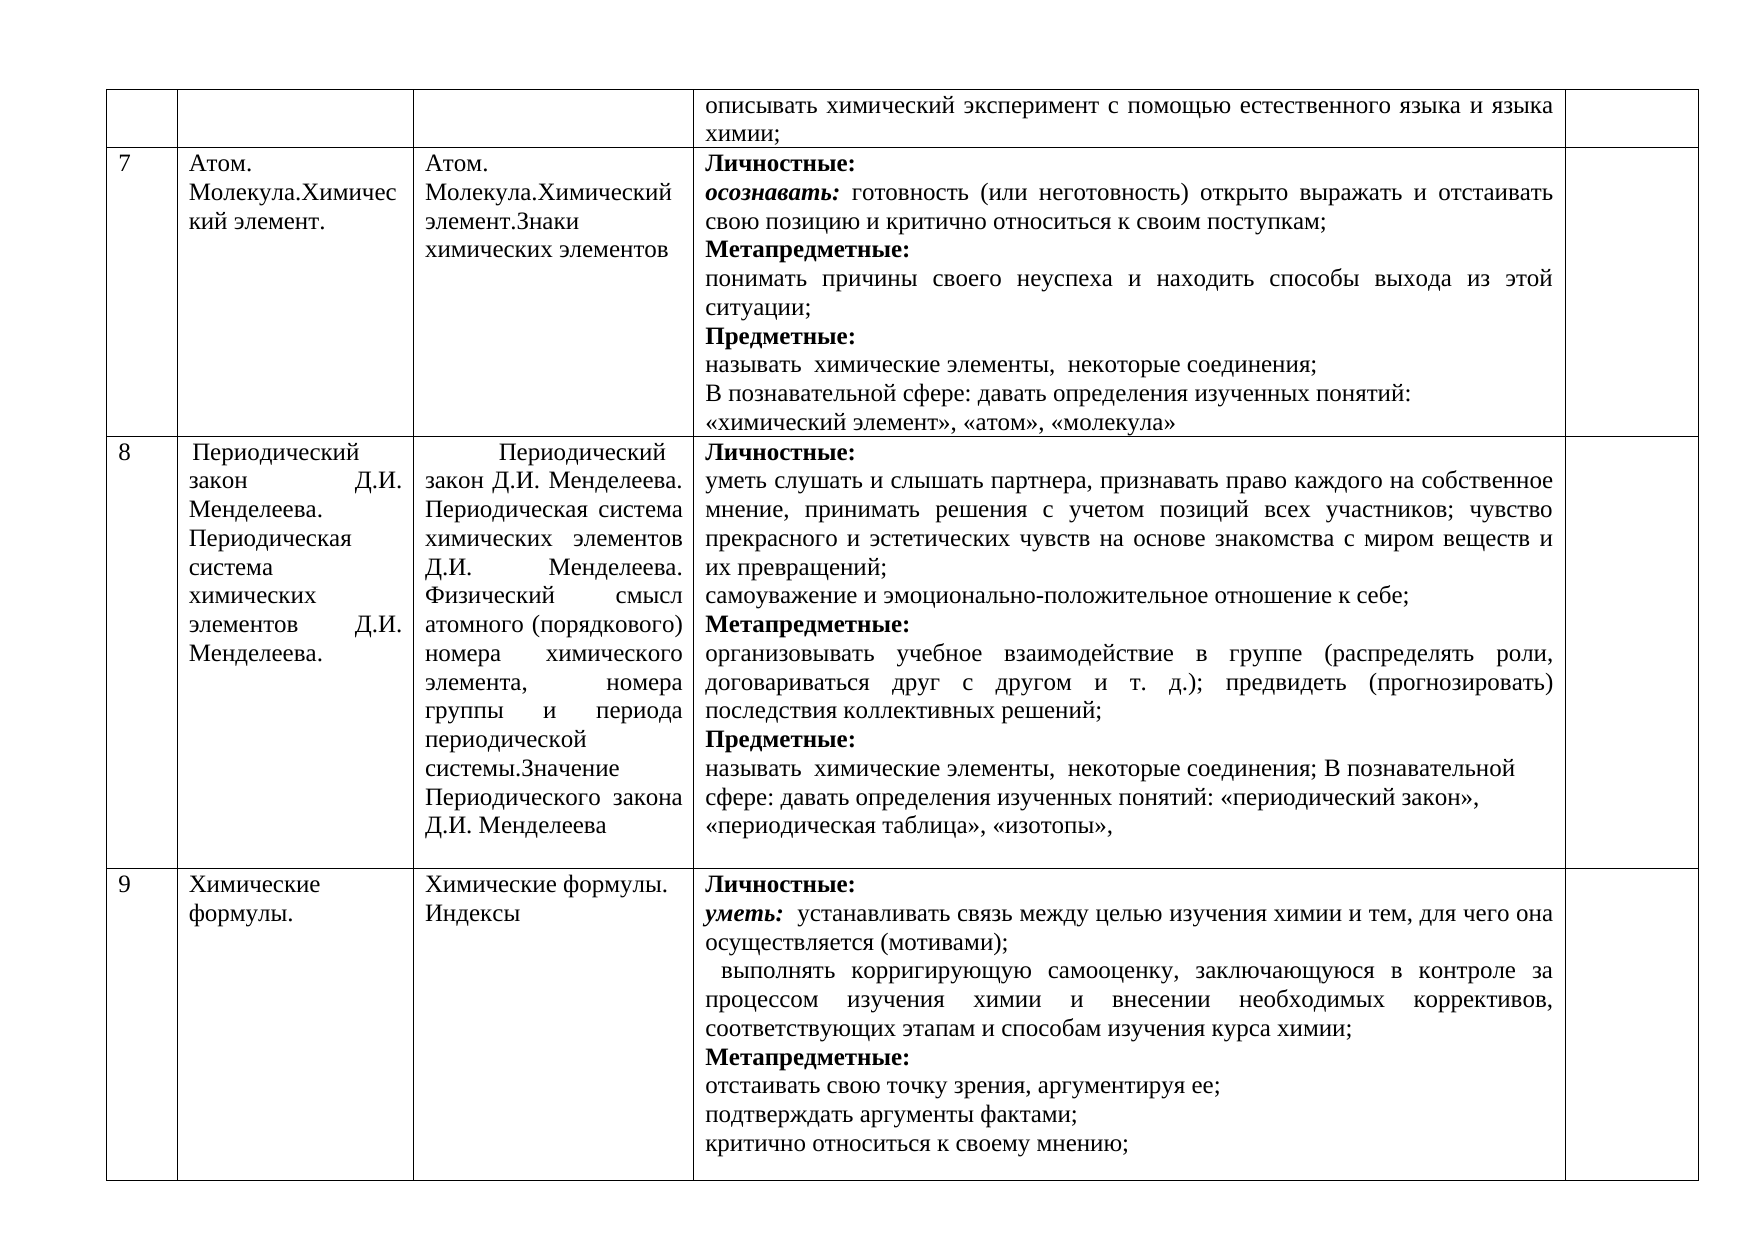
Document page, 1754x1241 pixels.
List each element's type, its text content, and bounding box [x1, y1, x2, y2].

table_cell Периодический закон Д.И. Менделеева. Периодическая система химических элементов Д.И. Менделеева. [178, 437, 413, 868]
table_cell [178, 90, 413, 147]
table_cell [694, 869, 1565, 1180]
table_cell Личностные: уметь слушать и слышать партнера, признавать право каждого на собственное мнение, принимать решения с учетом позиций всех участников; чувство прекрасного и эстетических чувств на основе знакомства с миром веществ и их превращений; самоуважение и эмоционально-положительное отношение к себе; Метапредметные: организовывать учебное взаимодействие в группе (распределять роли, договариваться друг с другом и т. д.); предвидеть (прогнозировать) последствия коллективных решений; Предметные: называть химические элементы, некоторые соединения; В познавательной сфере: давать определения изученных понятий: «периодический закон», «периодическая таблица», «изотопы», [694, 437, 1565, 868]
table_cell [414, 869, 693, 1180]
table_cell Атом. Молекула.Химический элемент.Знаки химических элементов [414, 148, 693, 436]
table_cell 6 [107, 90, 177, 147]
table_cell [414, 90, 693, 147]
table_cell 9 [107, 869, 177, 1180]
table_cell [1566, 437, 1698, 868]
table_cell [694, 90, 1565, 147]
table_cell [1566, 869, 1698, 1180]
table_cell Периодический закон Д.И. Менделеева. Периодическая система химических элементов Д.И. Менделеева. Физический смысл атомного (порядкового) номера химического элемента, номера группы и периода периодической системы.Значение Периодического закона Д.И. Менделеева [414, 437, 693, 868]
table_cell [1566, 90, 1698, 147]
table_cell Атом. Молекула.Химический элемент. [178, 148, 413, 436]
table_cell 8 [107, 437, 177, 868]
table_cell 7 [107, 148, 177, 436]
table_cell Личностные: осознавать: готовность (или неготовность) открыто выражать и отстаивать свою позицию и критично относиться к своим поступкам; Метапредметные: понимать причины своего неуспеха и находить способы выхода из этой ситуации; Предметные: называть химические элементы, некоторые соединения; В познавательной сфере: давать определения изученных понятий: «химический элемент», «атом», «молекула» [694, 148, 1565, 436]
table_cell Химические формулы. [178, 869, 413, 1180]
table_cell [1566, 148, 1698, 436]
